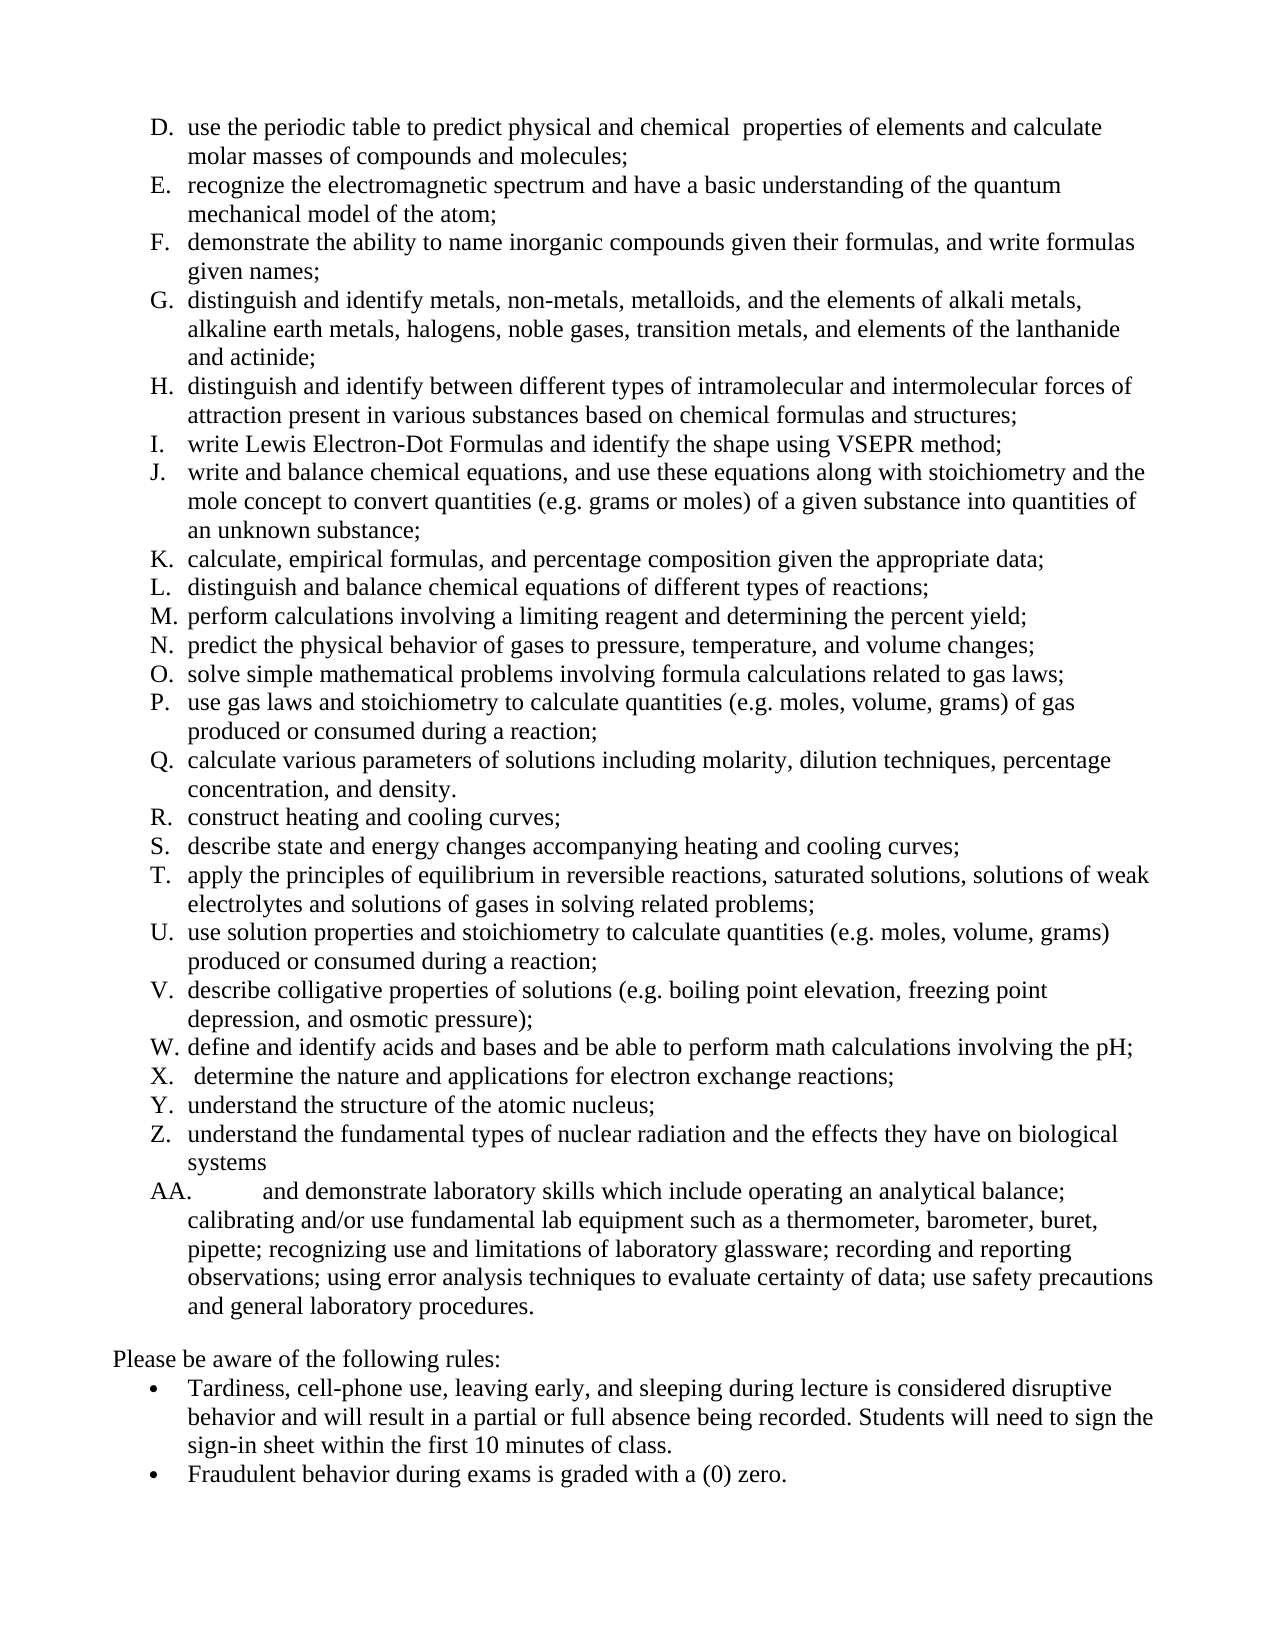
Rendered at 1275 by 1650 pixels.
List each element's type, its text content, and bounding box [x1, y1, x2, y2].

list perform calculations involving a limiting reagent and determining the percent yield; [150, 601, 1162, 630]
list construct heating and cooling curves; [150, 802, 1162, 831]
list calculate, empirical formulas, and percentage composition given the appropriate data; [150, 544, 1162, 572]
list distinguish and balance chemical equations of different types of reactions; [150, 572, 1162, 601]
list predict the physical behavior of gases to pressure, temperature, and volume changes; [150, 630, 1162, 659]
list determine the nature and applications for electron exchange reactions; [150, 1061, 1162, 1090]
list distinguish and identify metals, non-metals, metalloids, and the elements of alkali metals, alkaline earth metals, halogens, noble gases, transition metals, and elements of the lanthanide and actinide; [150, 285, 1162, 371]
list solve simple mathematical problems involving formula calculations related to gas laws; [150, 659, 1162, 687]
list describe state and energy changes accompanying heating and cooling curves; [150, 831, 1162, 860]
list and demonstrate laboratory skills which include operating an analytical balance; calibrating and/or use fundamental lab equipment such as a thermometer, barometer, buret, pipette; recognizing use and limitations of laboratory glassware; recording and reporting observations; using error analysis techniques to evaluate certainty of data; use safety precautions and general laboratory procedures. [150, 1176, 1162, 1320]
list describe colligative properties of solutions (e.g. boiling point elevation, freezing point depression, and osmotic pressure); [150, 975, 1162, 1032]
list understand the structure of the atomic nucleus; [150, 1090, 1162, 1119]
list write and balance chemical equations, and use these equations along with stoichiometry and the mole concept to convert quantities (e.g. grams or moles) of a given substance into quantities of an unknown substance; [150, 457, 1162, 544]
list Tardiness, cell-phone use, leaving early, and sleeping during lecture is considered disruptive behavior and will result in a partial or full absence being recorded. Students will need to sign the sign-in sheet within the first 10 minutes of class. [150, 1373, 1162, 1459]
list demonstrate the ability to name inorganic compounds given their formulas, and write formulas given names; [150, 227, 1162, 285]
list apply the principles of equilibrium in reversible reactions, saturated solutions, solutions of weak electrolytes and solutions of gases in solving related problems; [150, 860, 1162, 917]
list recognize the electromagnetic spectrum and have a basic understanding of the quantum mechanical model of the atom; [150, 170, 1162, 227]
list understand the fundamental types of nuclear radiation and the effects they have on biological systems [150, 1119, 1162, 1176]
list Fraudulent behavior during exams is graded with a (0) zero. [150, 1459, 1162, 1488]
list write Lewis Electron-Dot Formulas and identify the shape using VSEPR method; [150, 429, 1162, 457]
list distinguish and identify between different types of intramolecular and intermolecular forces of attraction present in various substances based on chemical formulas and structures; [150, 371, 1162, 429]
text Please be aware of the following rules: [112, 1344, 1162, 1373]
list use gas laws and stoichiometry to calculate quantities (e.g. moles, volume, grams) of gas produced or consumed during a reaction; [150, 687, 1162, 745]
list calculate various parameters of solutions including molarity, dilution techniques, percentage concentration, and density. [150, 745, 1162, 802]
list use solution properties and stoichiometry to calculate quantities (e.g. moles, volume, grams) produced or consumed during a reaction; [150, 917, 1162, 975]
list use the periodic table to predict physical and chemical properties of elements and calculate molar masses of compounds and molecules; [150, 112, 1162, 170]
list define and identify acids and bases and be able to perform math calculations involving the pH; [150, 1032, 1162, 1061]
